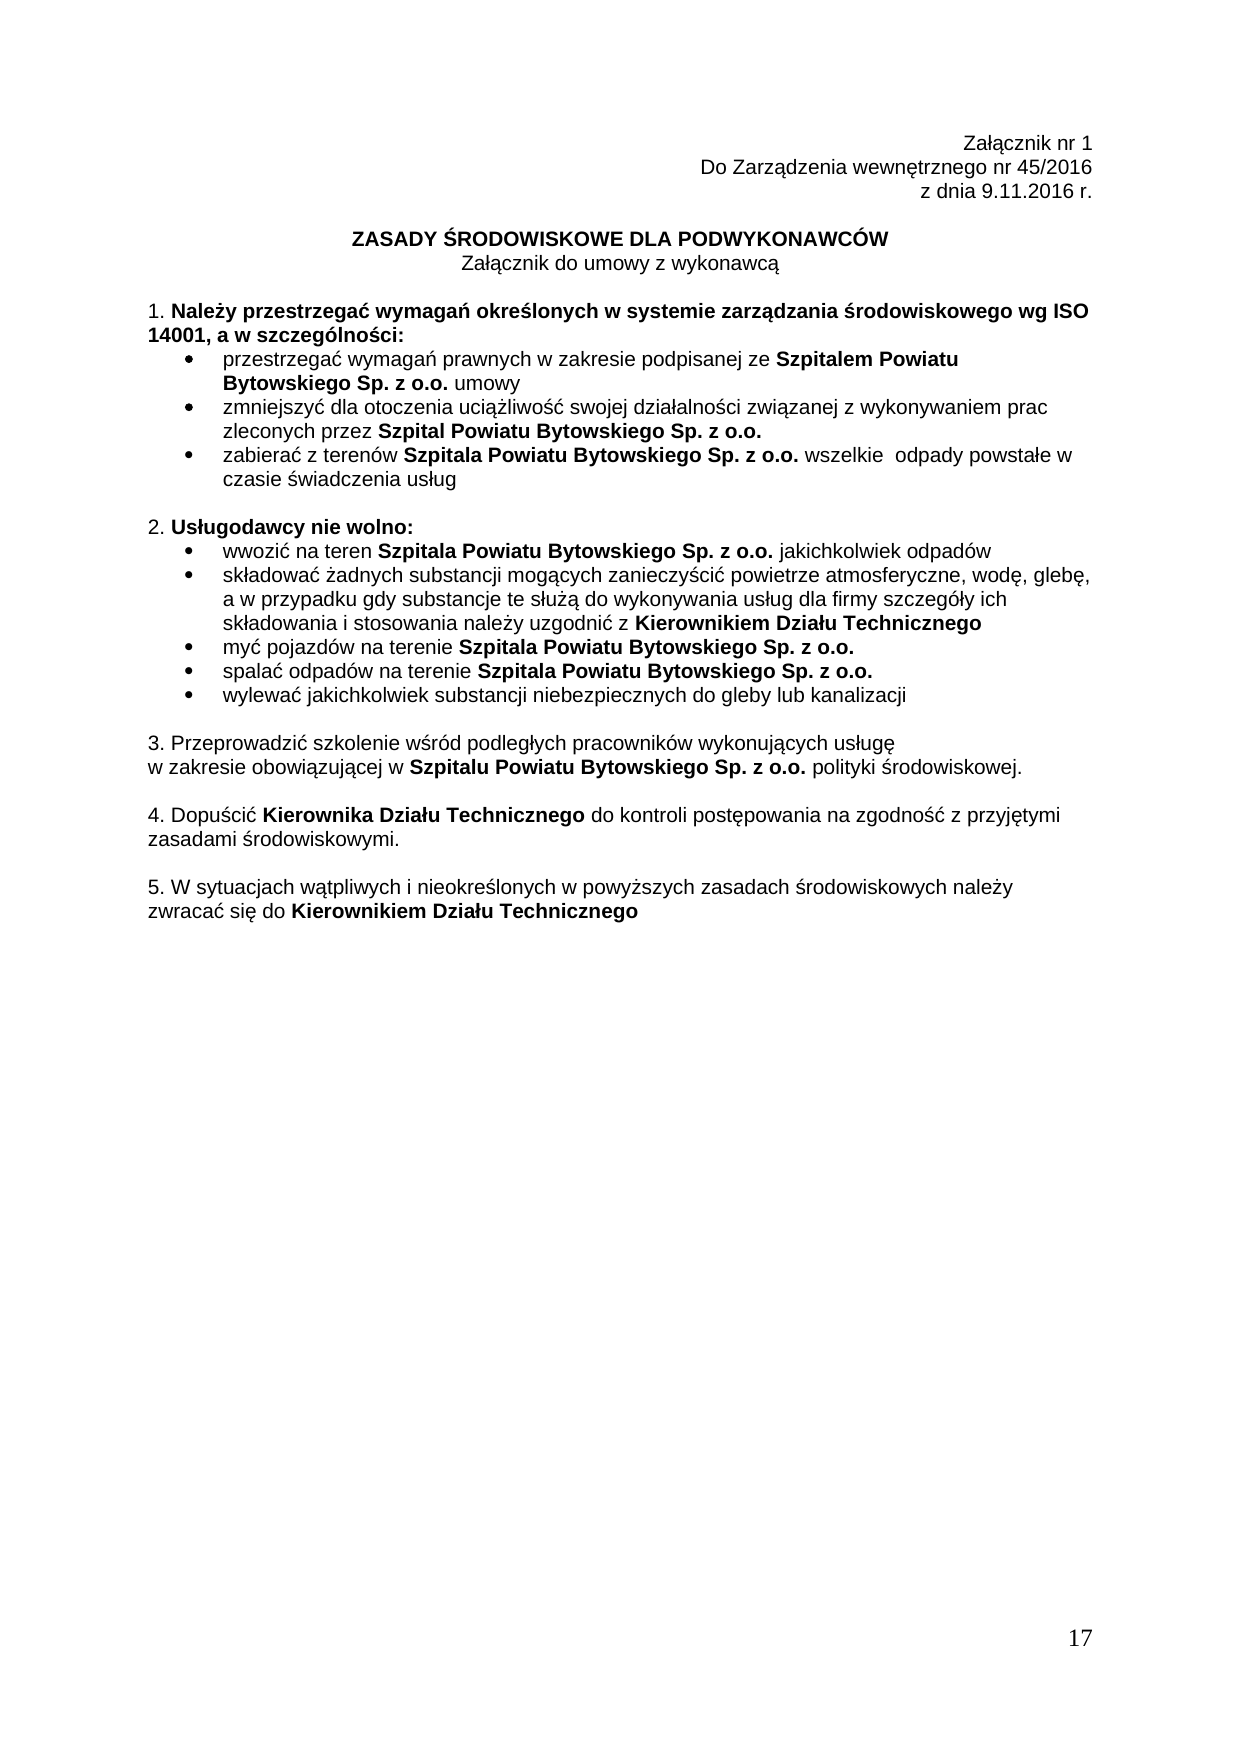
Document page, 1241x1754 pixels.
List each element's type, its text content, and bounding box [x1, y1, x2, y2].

text 1. Należy przestrzegać wymagań określonych w systemie zarządzania środowiskowego wg ISO 14001, a w szczególności: [148, 299, 1093, 347]
text Załącznik nr 1 [148, 131, 1093, 155]
text 5. W sytuacjach wątpliwych i nieokreślonych w powyższych zasadach środowiskowych należy zwracać się do Kierownikiem Działu Technicznego [148, 875, 1093, 923]
list spalać odpadów na terenie Szpitala Powiatu Bytowskiego Sp. z o.o. [185, 659, 1093, 683]
list zabierać z terenów Szpitala Powiatu Bytowskiego Sp. z o.o. wszelkie odpady powstałe w czasie świadczenia usług [185, 443, 1093, 491]
text z dnia 9.11.2016 r. [148, 179, 1093, 203]
text 3. Przeprowadzić szkolenie wśród podległych pracowników wykonujących usługę w zakresie obowiązującej w Szpitalu Powiatu Bytowskiego Sp. z o.o. polityki środowiskowej. [148, 731, 1093, 779]
list składować żadnych substancji mogących zanieczyścić powietrze atmosferyczne, wodę, glebę, a w przypadku gdy substancje te służą do wykonywania usług dla firmy szczegóły ich składowania i stosowania należy uzgodnić z Kierownikiem Działu Technicznego [185, 563, 1093, 635]
text Do Zarządzenia wewnętrznego nr 45/2016 [148, 155, 1093, 179]
list wylewać jakichkolwiek substancji niebezpiecznych do gleby lub kanalizacji [185, 683, 1093, 707]
list przestrzegać wymagań prawnych w zakresie podpisanej ze Szpitalem Powiatu Bytowskiego Sp. z o.o. umowy [185, 347, 1093, 395]
text Załącznik do umowy z wykonawcą [148, 251, 1093, 275]
text 2. Usługodawcy nie wolno: [148, 515, 1093, 539]
list myć pojazdów na terenie Szpitala Powiatu Bytowskiego Sp. z o.o. [185, 635, 1093, 659]
text 4. Dopuścić Kierownika Działu Technicznego do kontroli postępowania na zgodność z przyjętymi zasadami środowiskowymi. [148, 803, 1093, 851]
text ZASADY ŚRODOWISKOWE DLA PODWYKONAWCÓW [148, 227, 1093, 251]
list wwozić na teren Szpitala Powiatu Bytowskiego Sp. z o.o. jakichkolwiek odpadów [185, 539, 1093, 563]
list zmniejszyć dla otoczenia uciążliwość swojej działalności związanej z wykonywaniem prac zleconych przez Szpital Powiatu Bytowskiego Sp. z o.o. [185, 395, 1093, 443]
